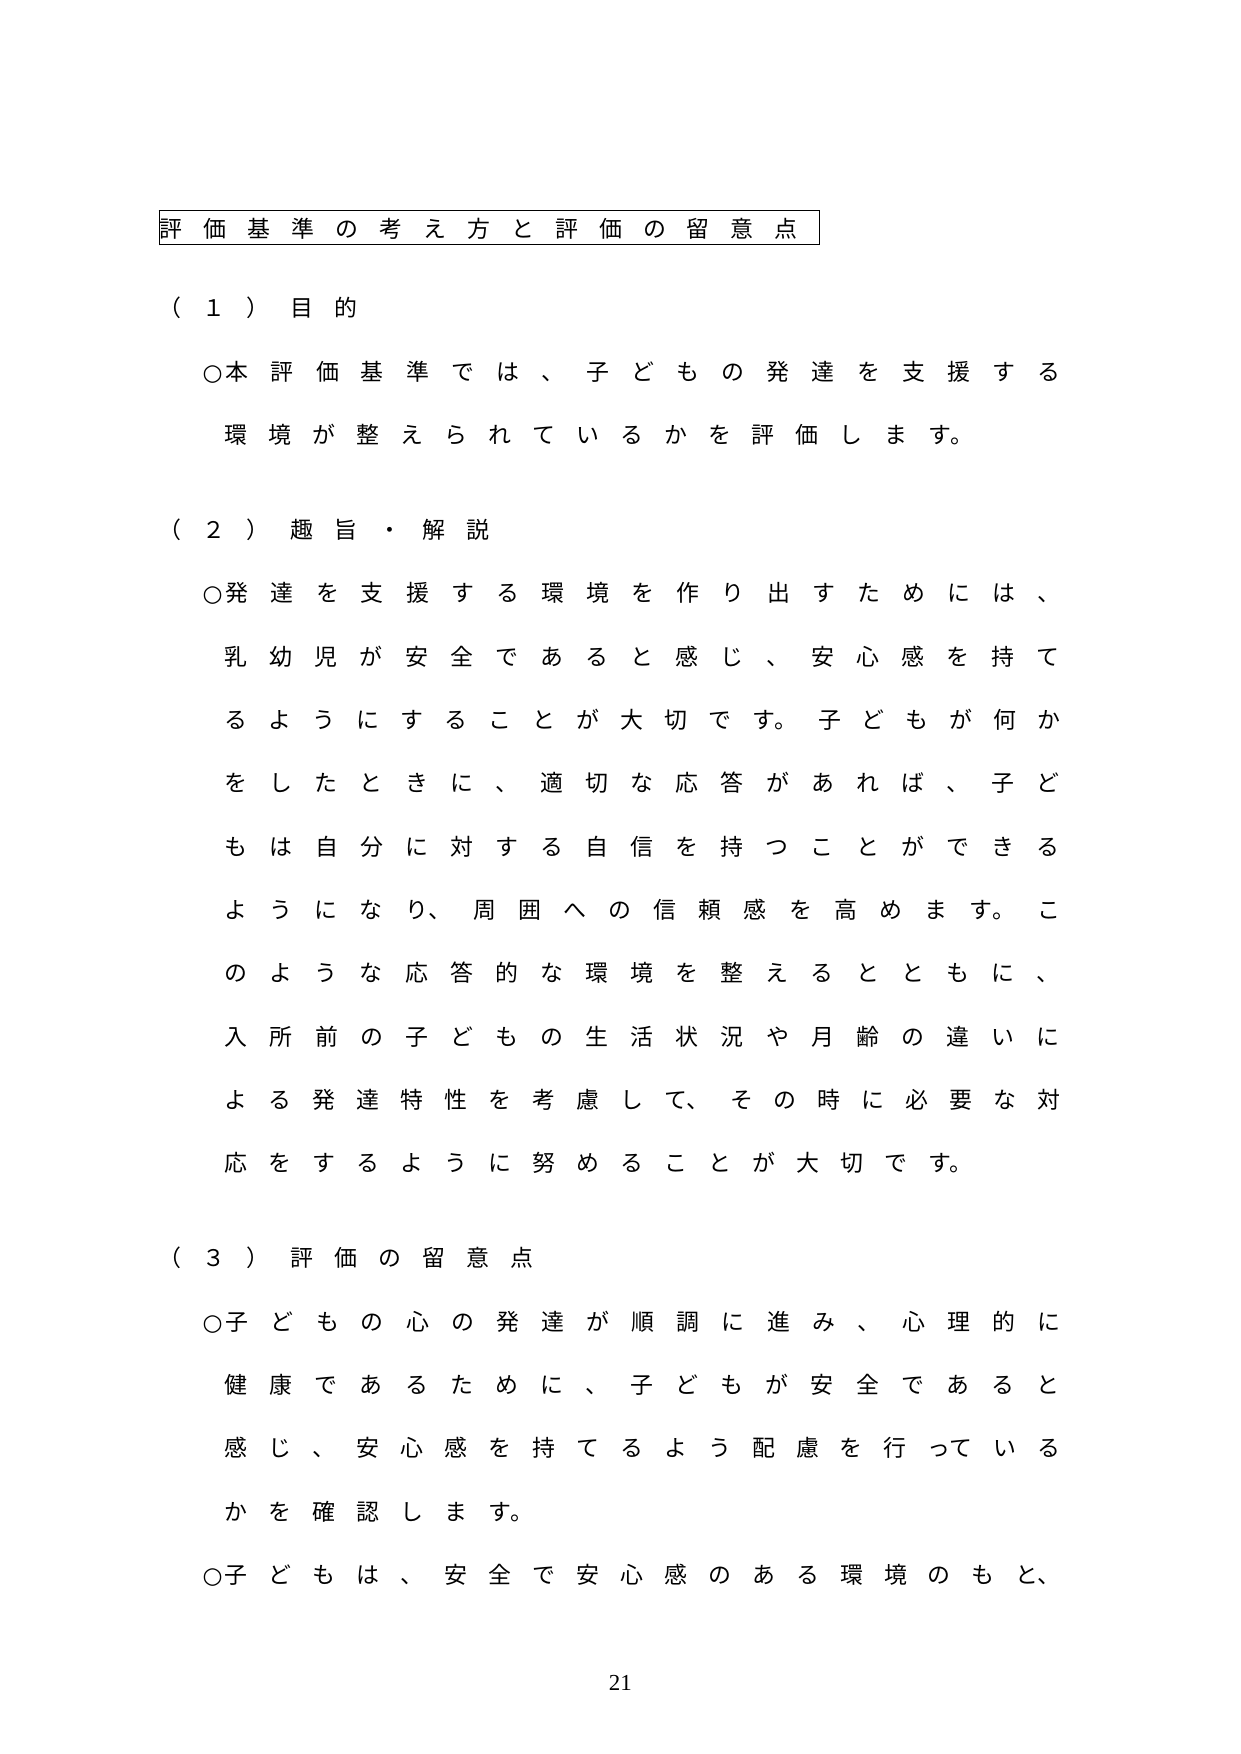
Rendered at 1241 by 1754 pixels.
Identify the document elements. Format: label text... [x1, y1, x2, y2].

text （３）評価の留意点 [158, 1225, 1082, 1289]
text 評価基準の考え方と評価の留意点 [158, 196, 1082, 259]
text ○本評価基準では、子どもの発達を支援する環境が整えられているかを評価します。 [181, 339, 1082, 465]
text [181, 1542, 1082, 1605]
text ○発達を支援する環境を作り出すためには、乳幼児が安全であると感じ、安心感を持てるようにすることが大切です。子どもが何かをしたときに、適切な応答があれば、子どもは自分に対する自信を持つことができるようになり、周囲への信頼感を高めます。このような応答的な環境を整えるとともに、入所前の子どもの生活状況や月齢の違いによる発達特性を考慮して、その時に必要な対応をするように努めることが大切です。 [181, 560, 1082, 1194]
text （１）目的 [158, 275, 1082, 339]
text ○子どもの心の発達が順調に進み、心理的に健康であるために、子どもが安全であると感じ、安心感を持てるよう配慮を行っているかを確認します。 [181, 1289, 1082, 1542]
text （２）趣旨・解説 [158, 497, 1082, 560]
